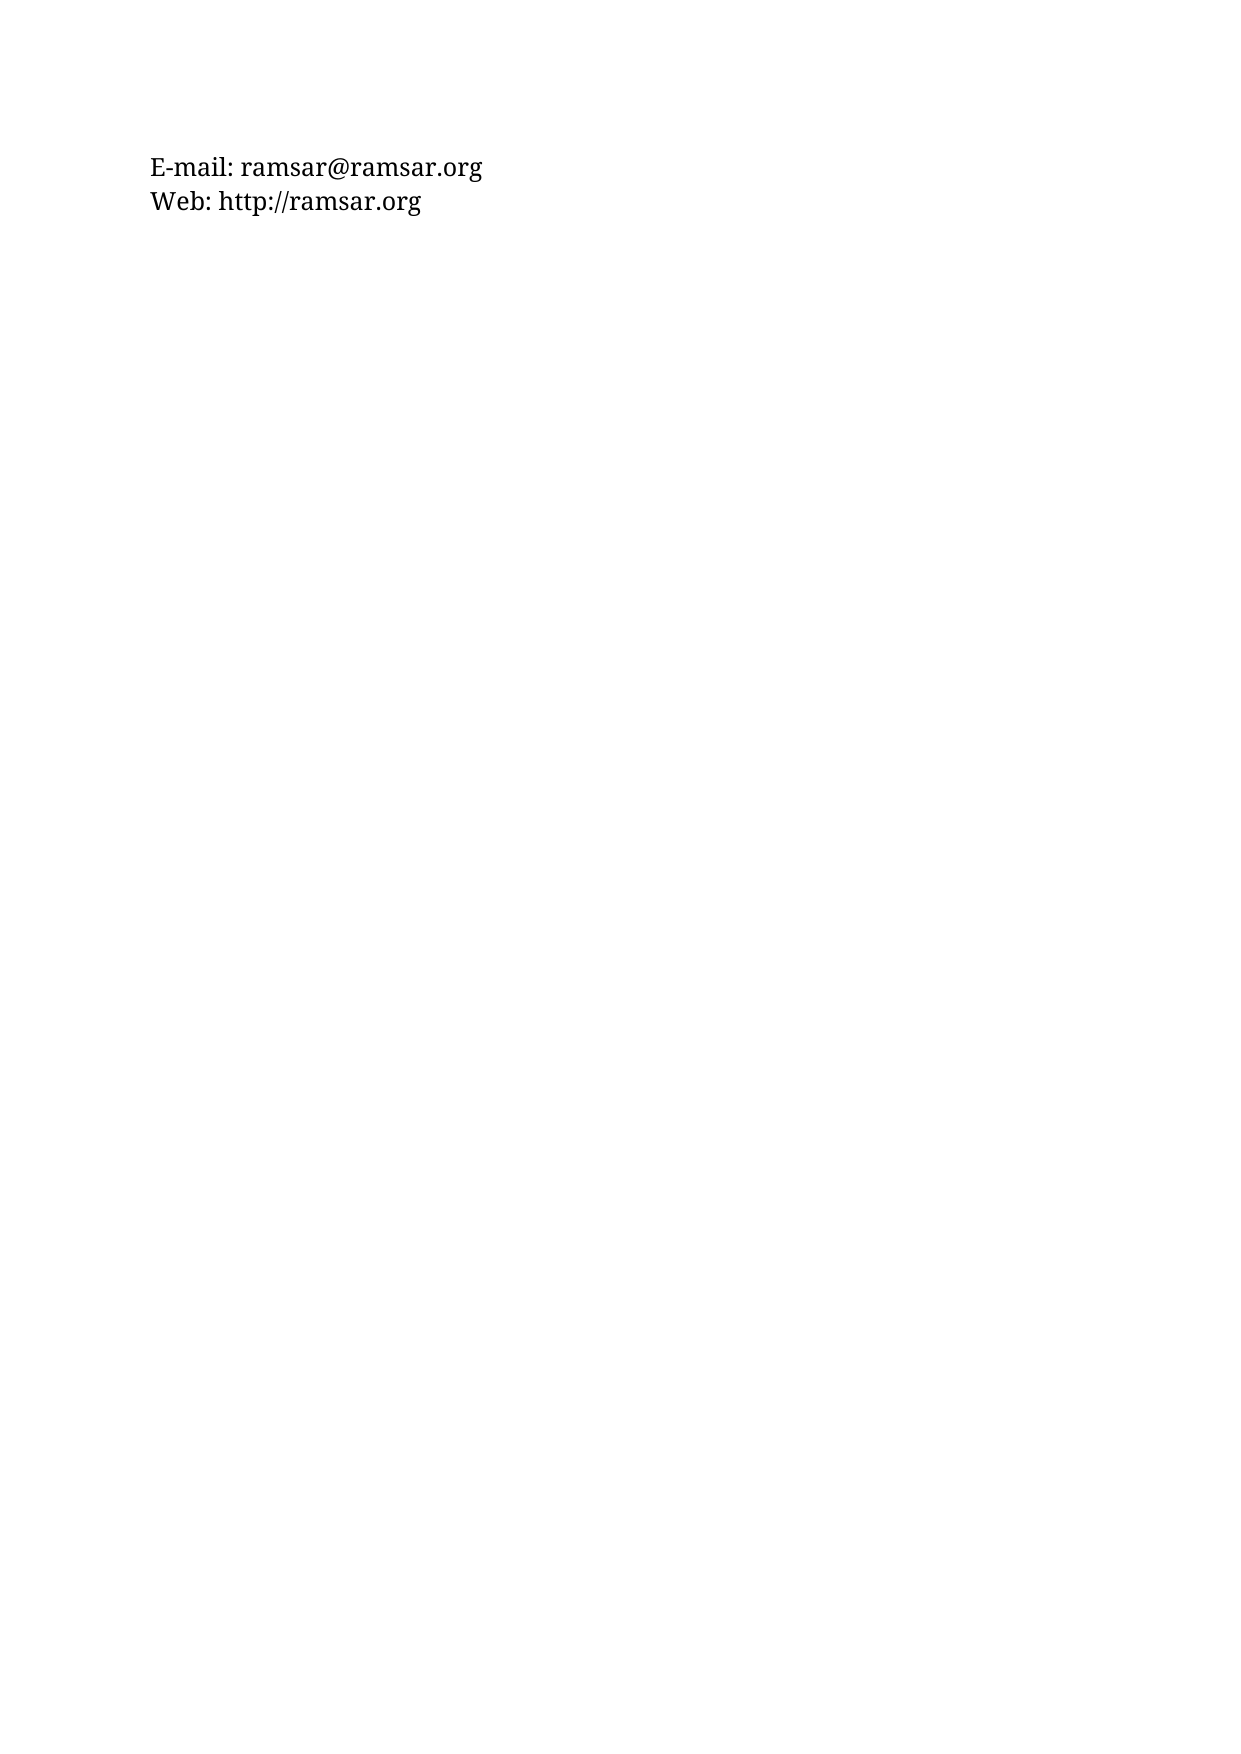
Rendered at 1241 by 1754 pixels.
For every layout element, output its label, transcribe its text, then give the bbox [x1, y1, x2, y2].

text Web: http://ramsar.org [150, 184, 1090, 218]
text E-mail: ramsar@ramsar.org [150, 150, 1090, 184]
